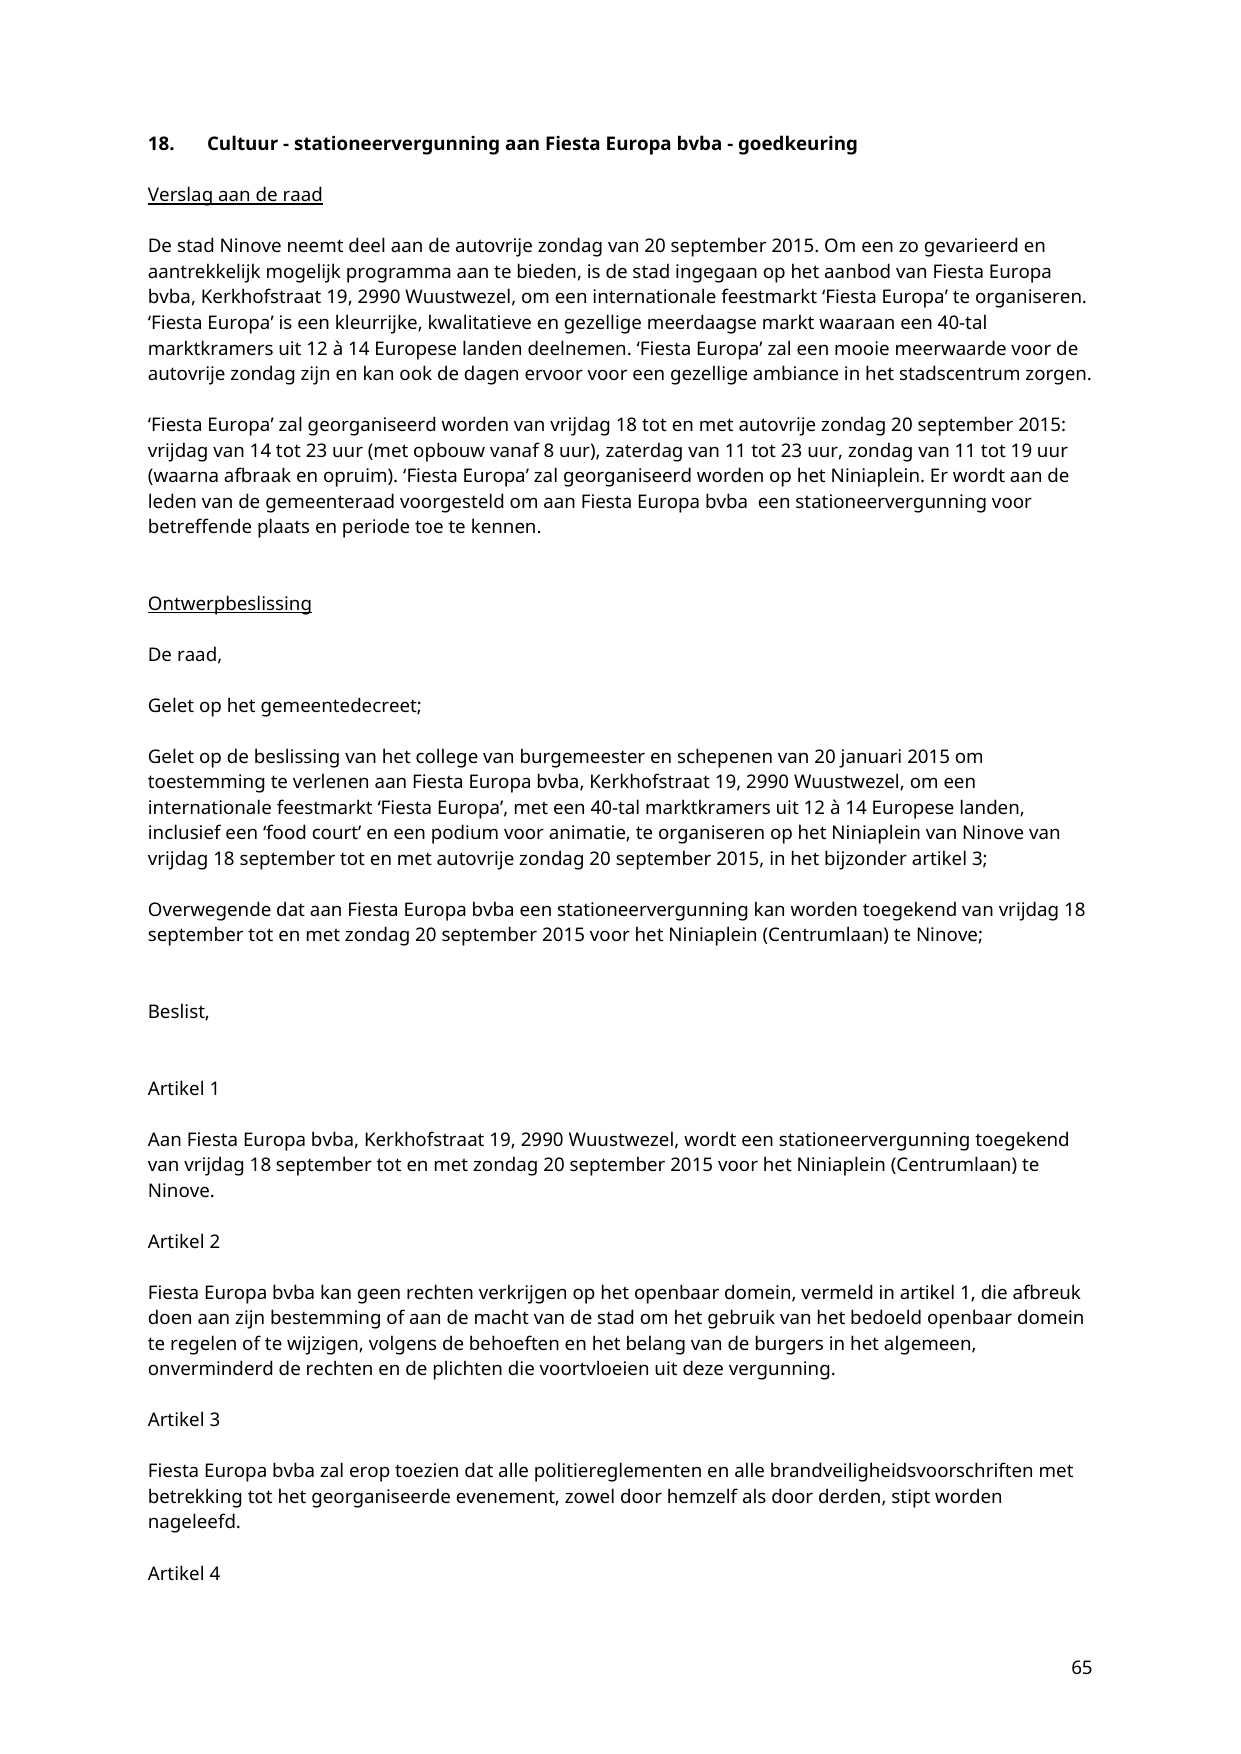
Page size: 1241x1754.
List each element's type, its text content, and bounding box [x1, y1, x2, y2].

text Gelet op het gemeentedecreet; [148, 692, 1092, 718]
text ‘Fiesta Europa’ zal georganiseerd worden van vrijdag 18 tot en met autovrije zondag 20 september 2015: vrijdag van 14 tot 23 uur (met opbouw vanaf 8 uur), zaterdag van 11 tot 23 uur, zondag van 11 tot 19 uur (waarna afbraak en opruim). ‘Fiesta Europa’ zal georganiseerd worden op het Niniaplein. Er wordt aan de leden van de gemeenteraad voorgesteld om aan Fiesta Europa bvba een stationeervergunning voor betreffende plaats en periode toe te kennen. [148, 411, 1092, 539]
text 18. Cultuur - stationeervergunning aan Fiesta Europa bvba - goedkeuring [148, 131, 1092, 156]
text Fiesta Europa bvba zal erop toezien dat alle politiereglementen en alle brandveiligheidsvoorschriften met betrekking tot het georganiseerde evenement, zowel door hemzelf als door derden, stipt worden nageleefd. [148, 1458, 1092, 1534]
text Overwegende dat aan Fiesta Europa bvba een stationeervergunning kan worden toegekend van vrijdag 18 september tot en met zondag 20 september 2015 voor het Niniaplein (Centrumlaan) te Ninove; [148, 896, 1092, 947]
text Fiesta Europa bvba kan geen rechten verkrijgen op het openbaar domein, vermeld in artikel 1, die afbreuk doen aan zijn bestemming of aan de macht van de stad om het gebruik van het bedoeld openbaar domein te regelen of te wijzigen, volgens de behoeften en het belang van de burgers in het algemeen, onverminderd de rechten en de plichten die voortvloeien uit deze vergunning. [148, 1279, 1092, 1381]
text De stad Ninove neemt deel aan de autovrije zondag van 20 september 2015. Om een zo gevarieerd en aantrekkelijk mogelijk programma aan te bieden, is de stad ingegaan op het aanbod van Fiesta Europa bvba, Kerkhofstraat 19, 2990 Wuustwezel, om een internationale feestmarkt ‘Fiesta Europa’ te organiseren. ‘Fiesta Europa’ is een kleurrijke, kwalitatieve en gezellige meerdaagse markt waaraan een 40-tal marktkramers uit 12 à 14 Europese landen deelnemen. ‘Fiesta Europa’ zal een mooie meerwaarde voor de autovrije zondag zijn en kan ook de dagen ervoor voor een gezellige ambiance in het stadscentrum zorgen. [148, 233, 1092, 386]
text Artikel 2 [148, 1228, 1092, 1253]
text Artikel 3 [148, 1407, 1092, 1432]
text Artikel 1 [148, 1075, 1092, 1100]
text Ontwerpbeslissing [148, 590, 1092, 616]
text Gelet op de beslissing van het college van burgemeester en schepenen van 20 januari 2015 om toestemming te verlenen aan Fiesta Europa bvba, Kerkhofstraat 19, 2990 Wuustwezel, om een internationale feestmarkt ‘Fiesta Europa’, met een 40-tal marktkramers uit 12 à 14 Europese landen, inclusief een ‘food court’ en een podium voor animatie, te organiseren op het Niniaplein van Ninove van vrijdag 18 september tot en met autovrije zondag 20 september 2015, in het bijzonder artikel 3; [148, 743, 1092, 871]
text Beslist, [148, 998, 1092, 1024]
text De raad, [148, 641, 1092, 667]
text Aan Fiesta Europa bvba, Kerkhofstraat 19, 2990 Wuustwezel, wordt een stationeervergunning toegekend van vrijdag 18 september tot en met zondag 20 september 2015 voor het Niniaplein (Centrumlaan) te Ninove. [148, 1126, 1092, 1202]
text Verslag aan de raad [148, 182, 1092, 207]
text Artikel 4 [148, 1560, 1092, 1585]
